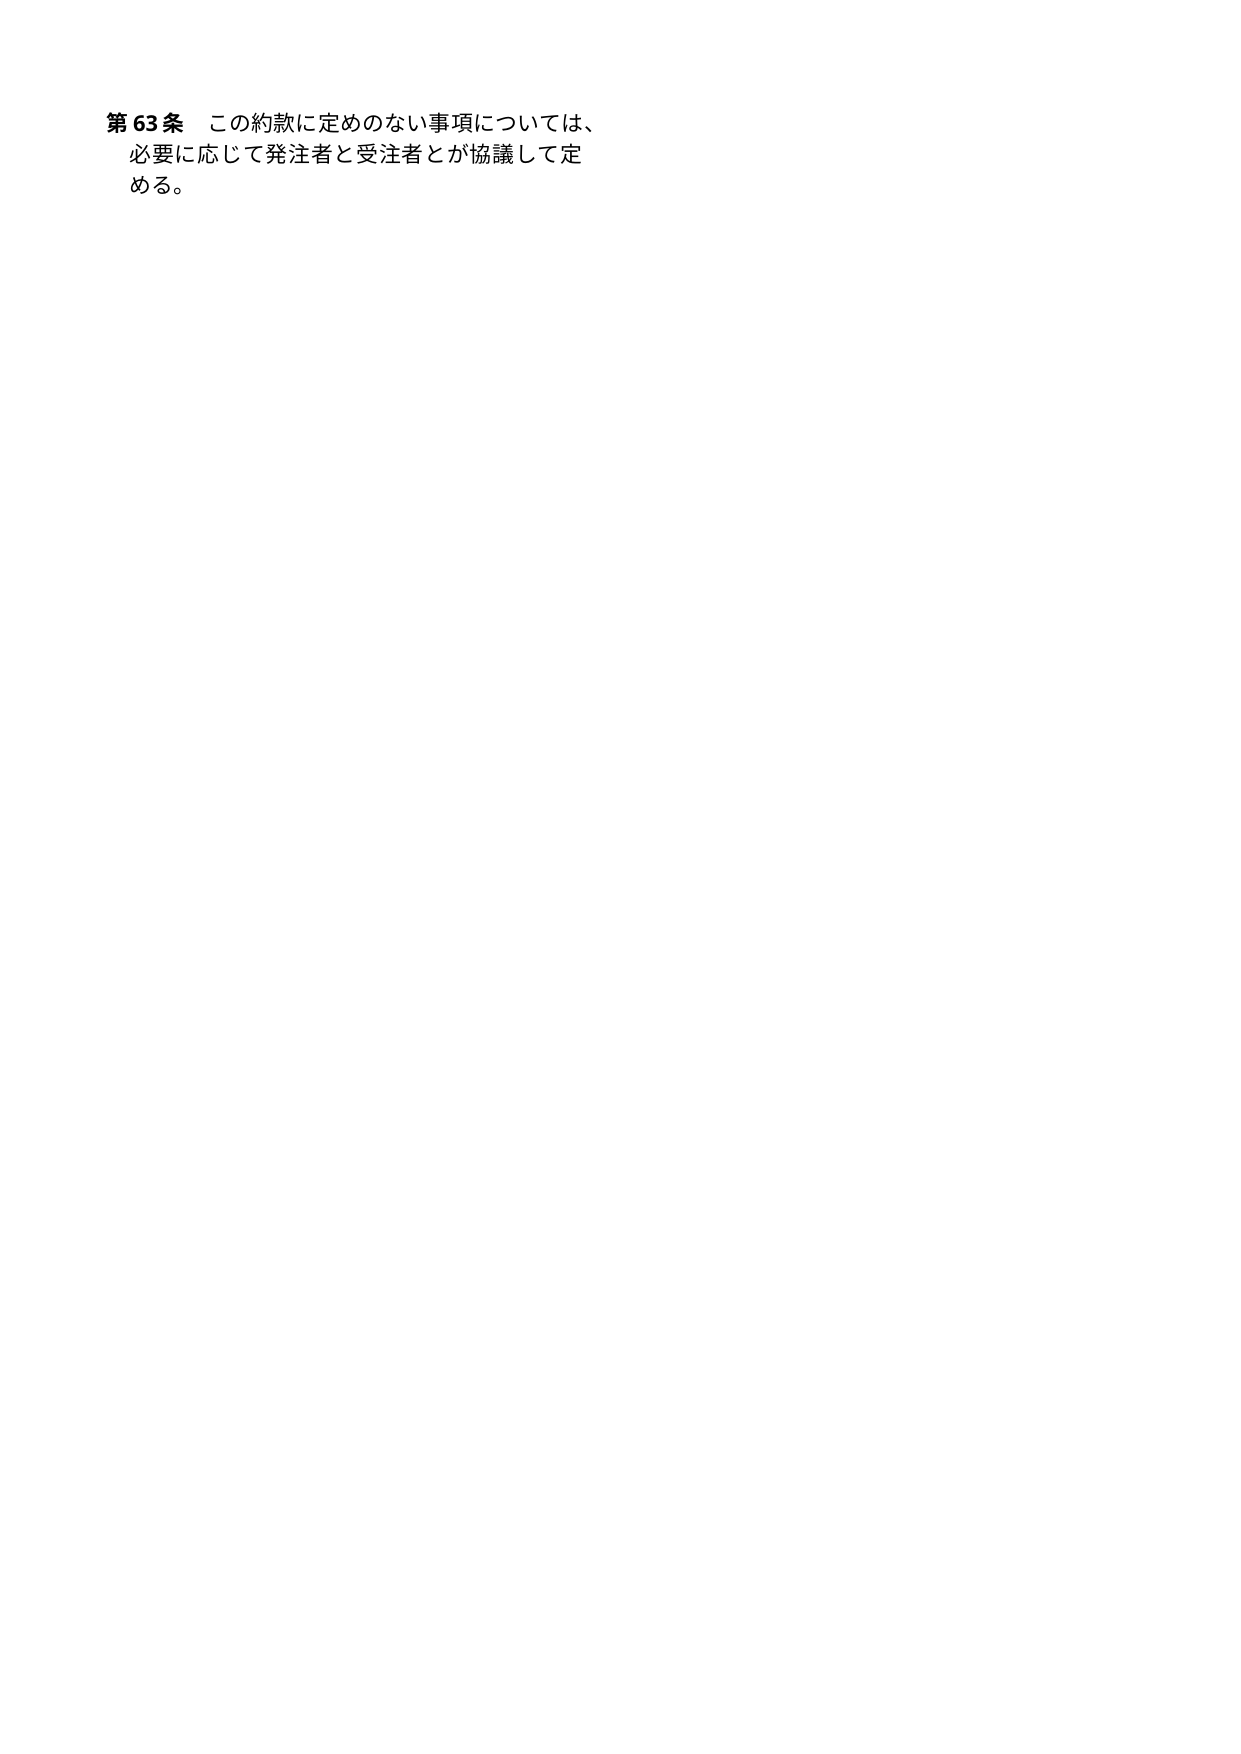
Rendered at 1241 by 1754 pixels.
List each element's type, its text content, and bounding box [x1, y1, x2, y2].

text 第63条 この約款に定めのない事項については、必要に応じて発注者と受注者とが協議して定める。 [106, 106, 584, 200]
